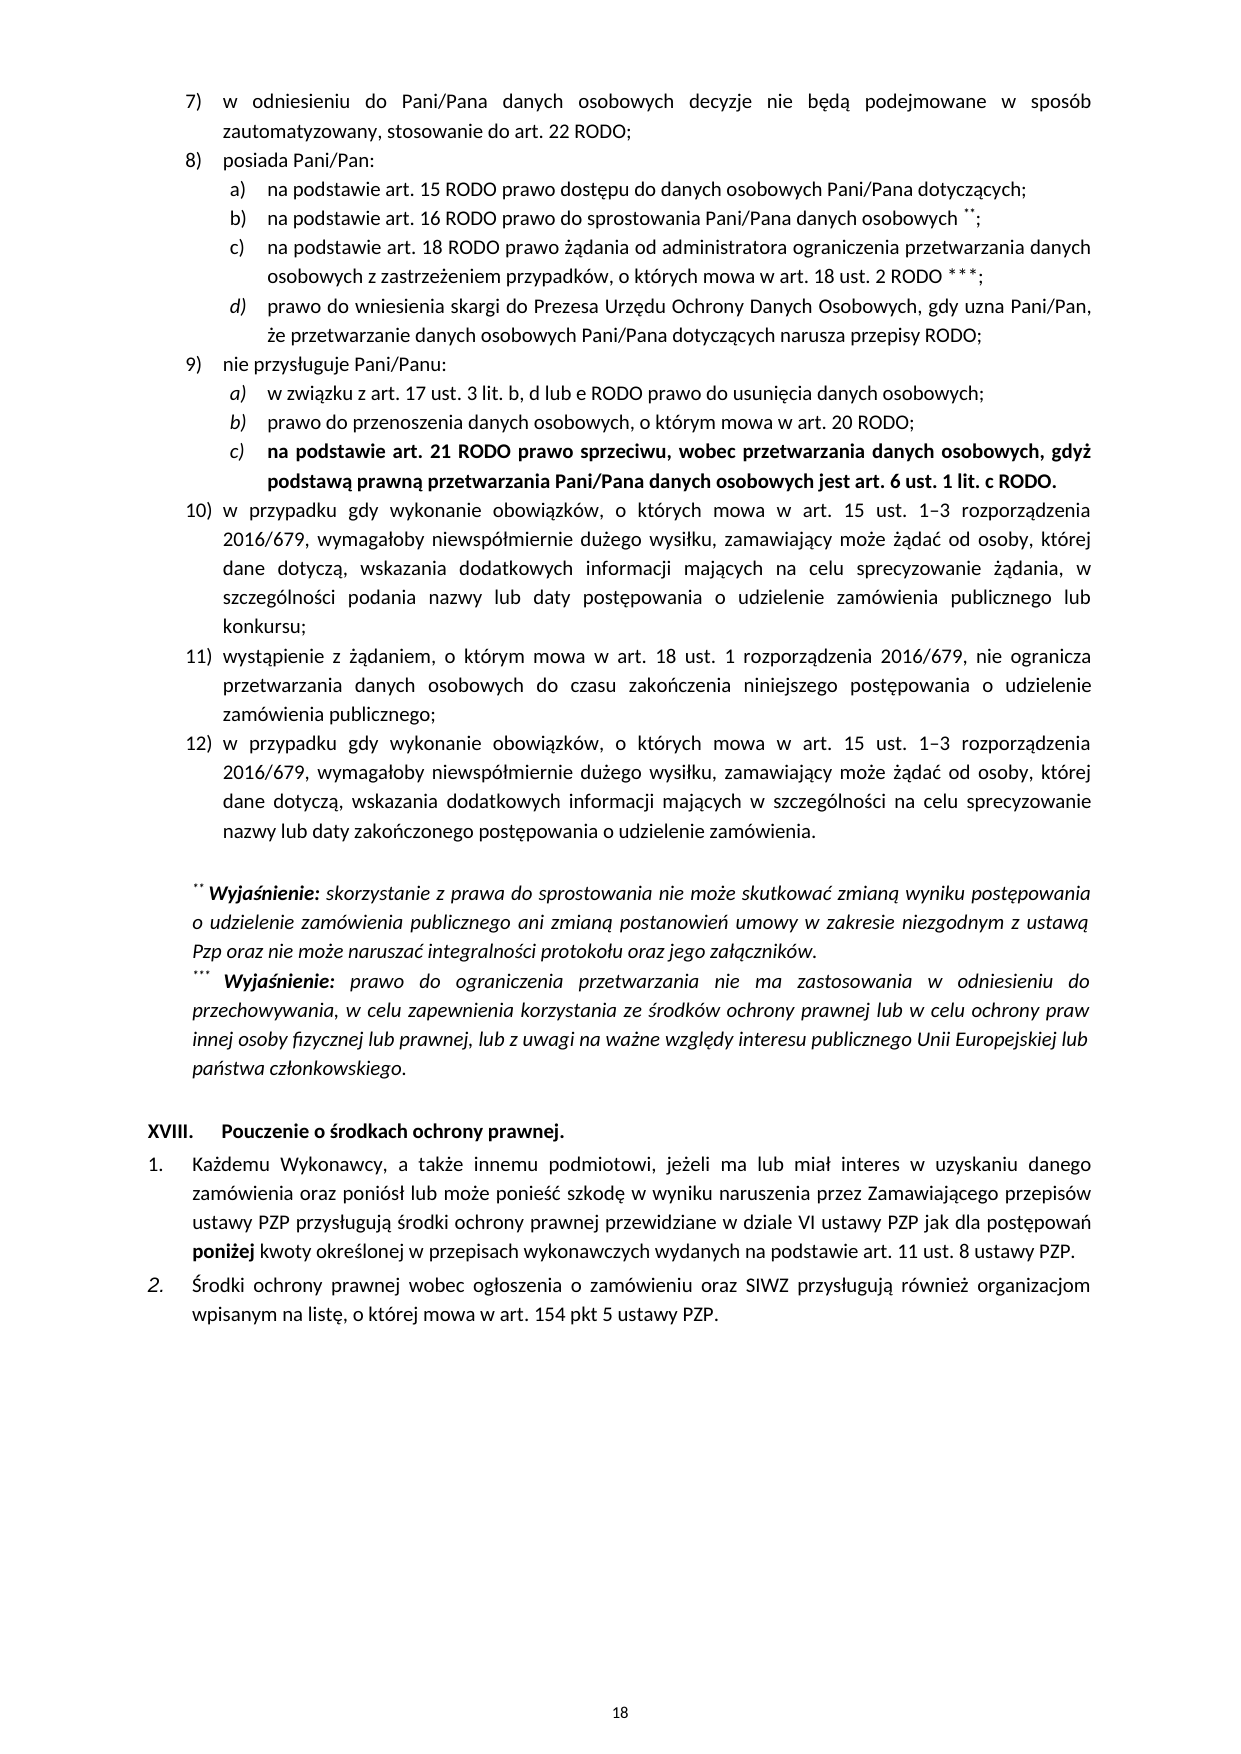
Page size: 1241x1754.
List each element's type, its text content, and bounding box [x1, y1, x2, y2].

list w związku z art. 17 ust. 3 lit. b, d lub e RODO prawo do usunięcia danych osobowych; [229, 380, 1093, 406]
list w przypadku gdy wykonanie obowiązków, o których mowa w art. 15 ust. 1–3 rozporządzenia 2016/679, wymagałoby niewspółmiernie dużego wysiłku, zamawiający może żądać od osoby, której dane dotyczą, wskazania dodatkowych informacji mających na celu sprecyzowanie żądania, w szczególności podania nazwy lub daty postępowania o udzielenie zamówienia publicznego lub konkursu; [185, 497, 1093, 639]
list na podstawie art. 18 RODO prawo żądania od administratora ograniczenia przetwarzania danych osobowych z zastrzeżeniem przypadków, o których mowa w art. 18 ust. 2 RODO ***; [229, 234, 1093, 289]
list wystąpienie z żądaniem, o którym mowa w art. 18 ust. 1 rozporządzenia 2016/679, nie ogranicza przetwarzania danych osobowych do czasu zakończenia niniejszego postępowania o udzielenie zamówienia publicznego; [185, 643, 1093, 727]
list na podstawie art. 21 RODO prawo sprzeciwu, wobec przetwarzania danych osobowych, gdyż podstawą prawną przetwarzania Pani/Pana danych osobowych jest art. 6 ust. 1 lit. c RODO. [229, 439, 1093, 493]
list Środki ochrony prawnej wobec ogłoszenia o zamówieniu oraz SIWZ przysługują również organizacjom wpisanym na listę, o której mowa w art. 154 pkt 5 ustawy PZP. [148, 1272, 1093, 1327]
list posiada Pani/Pan: [185, 147, 1093, 172]
text XVIII. Pouczenie o środkach ochrony prawnej. [148, 1118, 1093, 1143]
list na podstawie art. 16 RODO prawo do sprostowania Pani/Pana danych osobowych **; [229, 205, 1093, 231]
list na podstawie art. 15 RODO prawo dostępu do danych osobowych Pani/Pana dotyczących; [229, 176, 1093, 202]
list prawo do wniesienia skargi do Prezesa Urzędu Ochrony Danych Osobowych, gdy uzna Pani/Pan, że przetwarzanie danych osobowych Pani/Pana dotyczących narusza przepisy RODO; [229, 293, 1093, 347]
list nie przysługuje Pani/Panu: [185, 351, 1093, 377]
list *** Wyjaśnienie: prawo do ograniczenia przetwarzania nie ma zastosowania w odniesieniu do przechowywania, w celu zapewnienia korzystania ze środków ochrony prawnej lub w celu ochrony praw innej osoby fizycznej lub prawnej, lub z uwagi na ważne względy interesu publicznego Unii Europejskiej lub państwa członkowskiego. [192, 968, 1093, 1081]
list ** Wyjaśnienie: skorzystanie z prawa do sprostowania nie może skutkować zmianą wyniku postępowania o udzielenie zamówienia publicznego ani zmianą postanowień umowy w zakresie niezgodnym z ustawą Pzp oraz nie może naruszać integralności protokołu oraz jego załączników. [192, 880, 1093, 964]
list w przypadku gdy wykonanie obowiązków, o których mowa w art. 15 ust. 1–3 rozporządzenia 2016/679, wymagałoby niewspółmiernie dużego wysiłku, zamawiający może żądać od osoby, której dane dotyczą, wskazania dodatkowych informacji mających w szczególności na celu sprecyzowanie nazwy lub daty zakończonego postępowania o udzielenie zamówienia. [185, 730, 1093, 843]
list prawo do przenoszenia danych osobowych, o którym mowa w art. 20 RODO; [229, 409, 1093, 435]
list Każdemu Wykonawcy, a także innemu podmiotowi, jeżeli ma lub miał interes w uzyskaniu danego zamówienia oraz poniósł lub może ponieść szkodę w wyniku naruszenia przez Zamawiającego przepisów ustawy PZP przysługują środki ochrony prawnej przewidziane w dziale VI ustawy PZP jak dla postępowań poniżej kwoty określonej w przepisach wykonawczych wydanych na podstawie art. 11 ust. 8 ustawy PZP. [148, 1151, 1093, 1264]
list w odniesieniu do Pani/Pana danych osobowych decyzje nie będą podejmowane w sposób zautomatyzowany, stosowanie do art. 22 RODO; [185, 89, 1093, 143]
